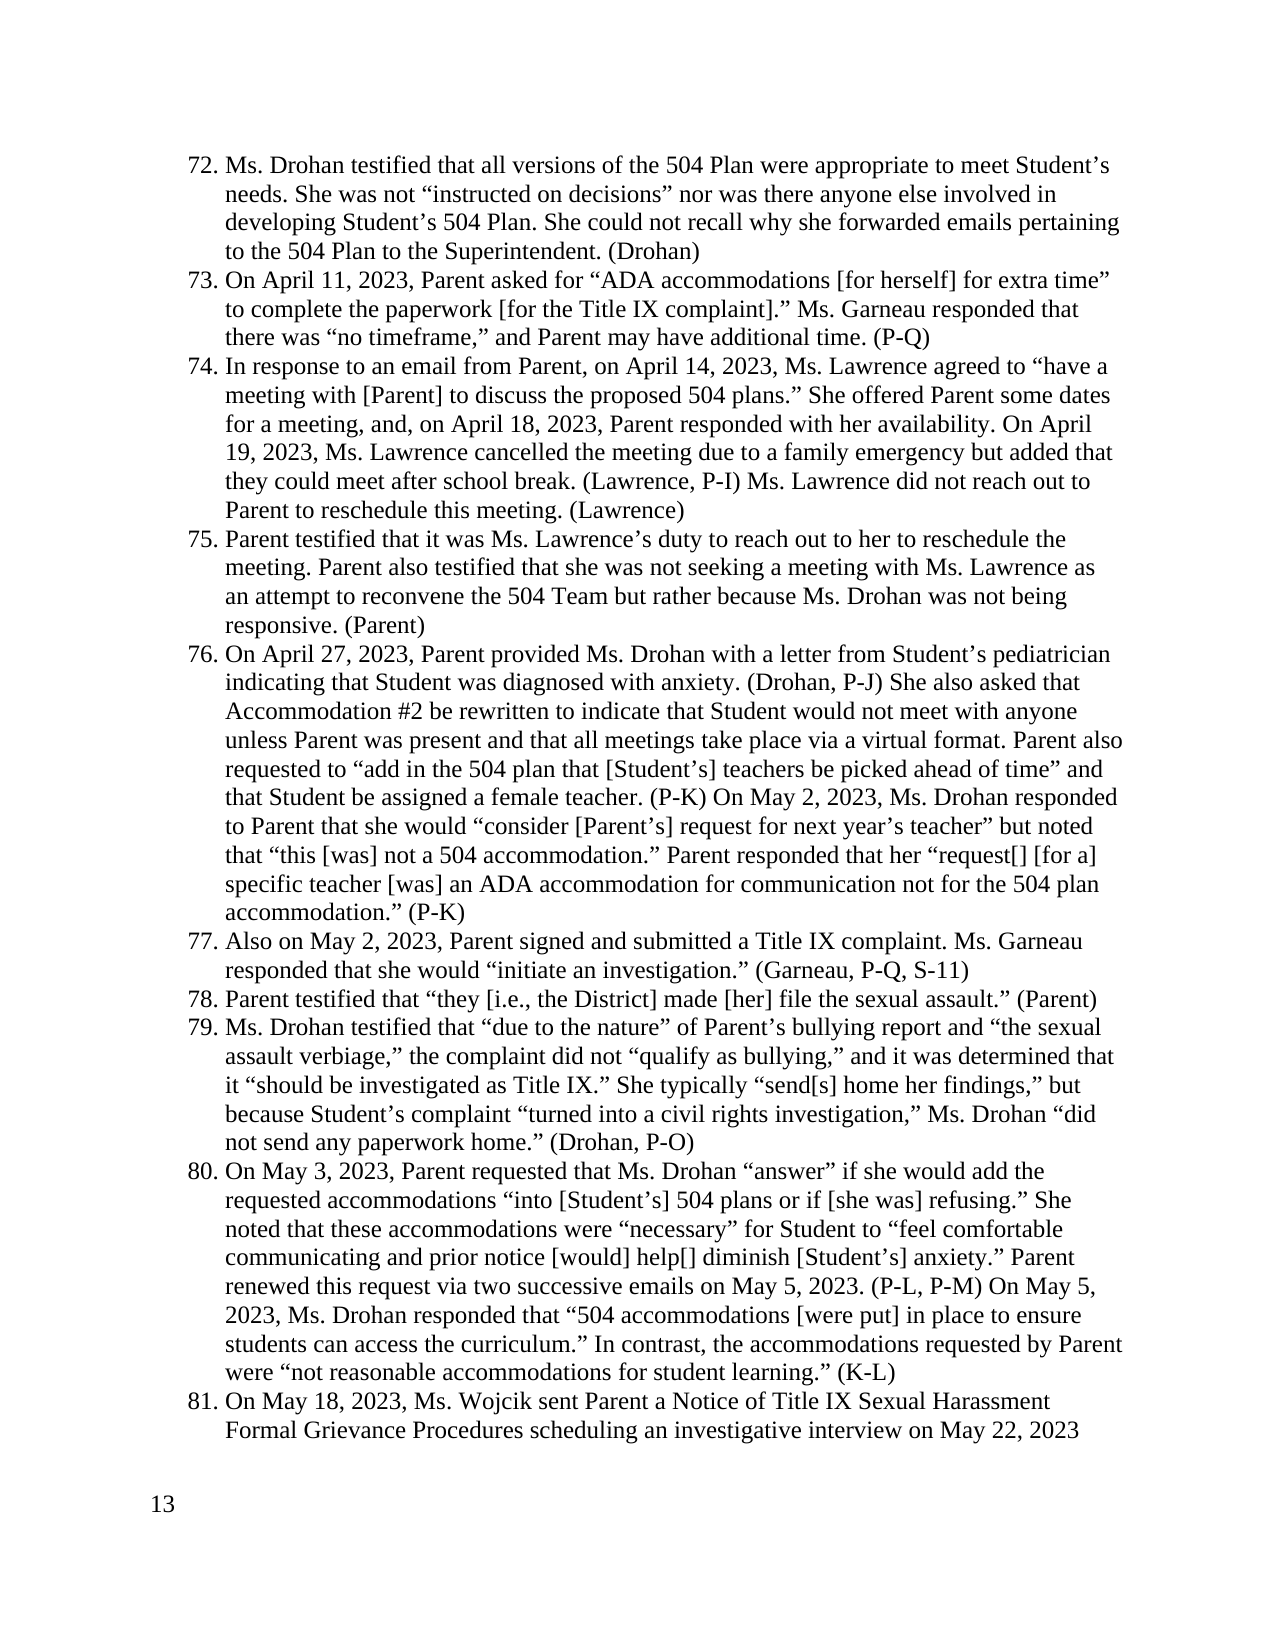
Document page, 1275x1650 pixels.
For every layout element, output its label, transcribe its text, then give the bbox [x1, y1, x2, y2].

list Parent testified that it was Ms. Lawrence’s duty to reach out to her to reschedule the meeting. Parent also testified that she was not seeking a meeting with Ms. Lawrence as an attempt to reconvene the 504 Team but rather because Ms. Drohan was not being responsive. (Parent) [187, 524, 1125, 639]
list Also on May 2, 2023, Parent signed and submitted a Title IX complaint. Ms. Garneau responded that she would “initiate an investigation.” (Garneau, P-Q, S-11) [187, 926, 1125, 984]
list In response to an email from Parent, on April 14, 2023, Ms. Lawrence agreed to “have a meeting with [Parent] to discuss the proposed 504 plans.” She offered Parent some dates for a meeting, and, on April 18, 2023, Parent responded with her availability. On April 19, 2023, Ms. Lawrence cancelled the meeting due to a family emergency but added that they could meet after school break. (Lawrence, P-I) Ms. Lawrence did not reach out to Parent to reschedule this meeting. (Lawrence) [187, 351, 1125, 524]
list On April 27, 2023, Parent provided Ms. Drohan with a letter from Student’s pediatrician indicating that Student was diagnosed with anxiety. (Drohan, P-J) She also asked that Accommodation #2 be rewritten to indicate that Student would not meet with anyone unless Parent was present and that all meetings take place via a virtual format. Parent also requested to “add in the 504 plan that [Student’s] teachers be picked ahead of time” and that Student be assigned a female teacher. (P-K) On May 2, 2023, Ms. Drohan responded to Parent that she would “consider [Parent’s] request for next year’s teacher” but noted that “this [was] not a 504 accommodation.” Parent responded that her “request[] [for a] specific teacher [was] an ADA accommodation for communication not for the 504 plan accommodation.” (P-K) [187, 639, 1125, 926]
list Ms. Drohan testified that all versions of the 504 Plan were appropriate to meet Student’s needs. She was not “instructed on decisions” nor was there anyone else involved in developing Student’s 504 Plan. She could not recall why she forwarded emails pertaining to the 504 Plan to the Superintendent. (Drohan) [187, 150, 1125, 265]
list On April 11, 2023, Parent asked for “ADA accommodations [for herself] for extra time” to complete the paperwork [for the Title IX complaint].” Ms. Garneau responded that there was “no timeframe,” and Parent may have additional time. (P-Q) [187, 265, 1125, 351]
list Parent testified that “they [i.e., the District] made [her] file the sexual assault.” (Parent) [187, 984, 1125, 1012]
list On May 3, 2023, Parent requested that Ms. Drohan “answer” if she would add the requested accommodations “into [Student’s] 504 plans or if [she was] refusing.” She noted that these accommodations were “necessary” for Student to “feel comfortable communicating and prior notice [would] help[] diminish [Student’s] anxiety.” Parent renewed this request via two successive emails on May 5, 2023. (P-L, P-M) On May 5, 2023, Ms. Drohan responded that “504 accommodations [were put] in place to ensure students can access the curriculum.” In contrast, the accommodations requested by Parent were “not reasonable accommodations for student learning.” (K-L) [187, 1156, 1125, 1386]
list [187, 1386, 1125, 1444]
list Ms. Drohan testified that “due to the nature” of Parent’s bullying report and “the sexual assault verbiage,” the complaint did not “qualify as bullying,” and it was determined that it “should be investigated as Title IX.” She typically “send[s] home her findings,” but because Student’s complaint “turned into a civil rights investigation,” Ms. Drohan “did not send any paperwork home.” (Drohan, P-O) [187, 1012, 1125, 1156]
